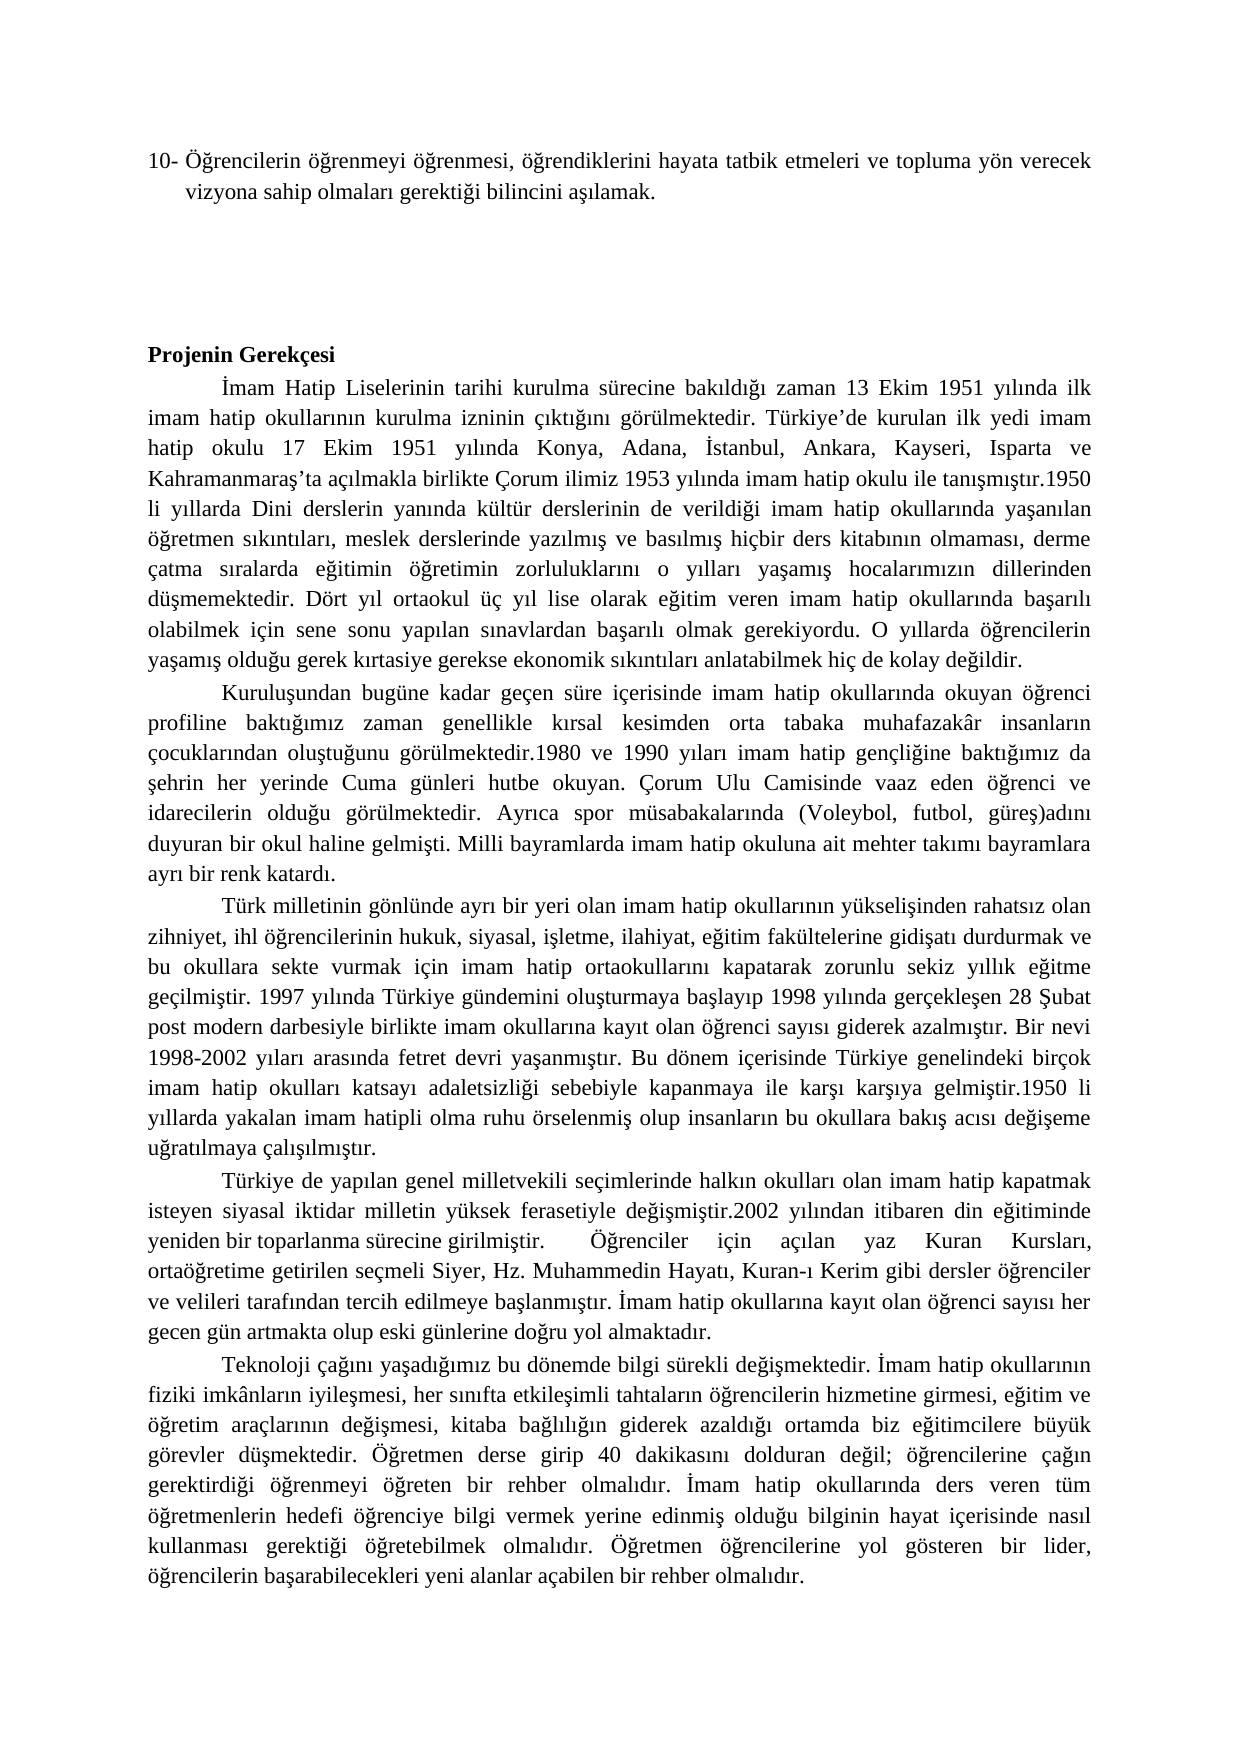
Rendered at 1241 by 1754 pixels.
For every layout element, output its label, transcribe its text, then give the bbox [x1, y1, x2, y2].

text Teknoloji çağını yaşadığımız bu dönemde bilgi sürekli değişmektedir. İmam hatip okullarının fiziki imkânların iyileşmesi, her sınıfta etkileşimli tahtaların öğrencilerin hizmetine girmesi, eğitim ve öğretim araçlarının değişmesi, kitaba bağlılığın giderek azaldığı ortamda biz eğitimcilere büyük görevler düşmektedir. Öğretmen derse girip 40 dakikasını dolduran değil; öğrencilerine çağın gerektirdiği öğrenmeyi öğreten bir rehber olmalıdır. İmam hatip okullarında ders veren tüm öğretmenlerin hedefi öğrenciye bilgi vermek yerine edinmiş olduğu bilginin hayat içerisinde nasıl kullanması gerektiği öğretebilmek olmalıdır. Öğretmen öğrencilerine yol gösteren bir lider, öğrencilerin başarabilecekleri yeni alanlar açabilen bir rehber olmalıdır. [148, 1351, 1093, 1588]
text Türk milletinin gönlünde ayrı bir yeri olan imam hatip okullarının yükselişinden rahatsız olan zihniyet, ihl öğrencilerinin hukuk, siyasal, işletme, ilahiyat, eğitim fakültelerine gidişatı durdurmak ve bu okullara sekte vurmak için imam hatip ortaokullarını kapatarak zorunlu sekiz yıllık eğitme geçilmiştir. 1997 yılında Türkiye gündemini oluşturmaya başlayıp 1998 yılında gerçekleşen 28 Şubat post modern darbesiyle birlikte imam okullarına kayıt olan öğrenci sayısı giderek azalmıştır. Bir nevi 1998-2002 yıları arasında fetret devri yaşanmıştır. Bu dönem içerisinde Türkiye genelindeki birçok imam hatip okulları katsayı adaletsizliği sebebiyle kapanmaya ile karşı karşıya gelmiştir.1950 li yıllarda yakalan imam hatipli olma ruhu örselenmiş olup insanların bu okullara bakış acısı değişeme uğratılmaya çalışılmıştır. [148, 893, 1093, 1161]
list Öğrencilerin öğrenmeyi öğrenmesi, öğrendiklerini hayata tatbik etmeleri ve topluma yön verecek vizyona sahip olmaları gerektiği bilincini aşılamak. [148, 148, 1093, 204]
text Projenin Gerekçesi [148, 341, 1093, 368]
text İmam Hatip Liselerinin tarihi kurulma sürecine bakıldığı zaman 13 Ekim 1951 yılında ilk imam hatip okullarının kurulma izninin çıktığını görülmektedir. Türkiye’de kurulan ilk yedi imam hatip okulu 17 Ekim 1951 yılında Konya, Adana, İstanbul, Ankara, Kayseri, Isparta ve Kahramanmaraş’ta açılmakla birlikte Çorum ilimiz 1953 yılında imam hatip okulu ile tanışmıştır.1950 li yıllarda Dini derslerin yanında kültür derslerinin de verildiği imam hatip okullarında yaşanılan öğretmen sıkıntıları, meslek derslerinde yazılmış ve basılmış hiçbir ders kitabının olmaması, derme çatma sıralarda eğitimin öğretimin zorluluklarını o yılları yaşamış hocalarımızın dillerinden düşmemektedir. Dört yıl ortaokul üç yıl lise olarak eğitim veren imam hatip okullarında başarılı olabilmek için sene sonu yapılan sınavlardan başarılı olmak gerekiyordu. O yıllarda öğrencilerin yaşamış olduğu gerek kırtasiye gerekse ekonomik sıkıntıları anlatabilmek hiç de kolay değildir. [148, 374, 1093, 672]
text Kuruluşundan bugüne kadar geçen süre içerisinde imam hatip okullarında okuyan öğrenci profiline baktığımız zaman genellikle kırsal kesimden orta tabaka muhafazakâr insanların çocuklarından oluştuğunu görülmektedir.1980 ve 1990 yıları imam hatip gençliğine baktığımız da şehrin her yerinde Cuma günleri hutbe okuyan. Çorum Ulu Camisinde vaaz eden öğrenci ve idarecilerin olduğu görülmektedir. Ayrıca spor müsabakalarında (Voleybol, futbol, güreş)adını duyuran bir okul haline gelmişti. Milli bayramlarda imam hatip okuluna ait mehter takımı bayramlara ayrı bir renk katardı. [148, 679, 1093, 886]
text Türkiye de yapılan genel milletvekili seçimlerinde halkın okulları olan imam hatip kapatmak isteyen siyasal iktidar milletin yüksek ferasetiyle değişmiştir.2002 yılından itibaren din eğitiminde yeniden bir toparlanma sürecine girilmiştir. Öğrenciler için açılan yaz Kuran Kursları, ortaöğretime getirilen seçmeli Siyer, Hz. Muhammedin Hayatı, Kuran-ı Kerim gibi dersler öğrenciler ve velileri tarafından tercih edilmeye başlanmıştır. İmam hatip okullarına kayıt olan öğrenci sayısı her gecen gün artmakta olup eski günlerine doğru yol almaktadır. [148, 1167, 1093, 1344]
